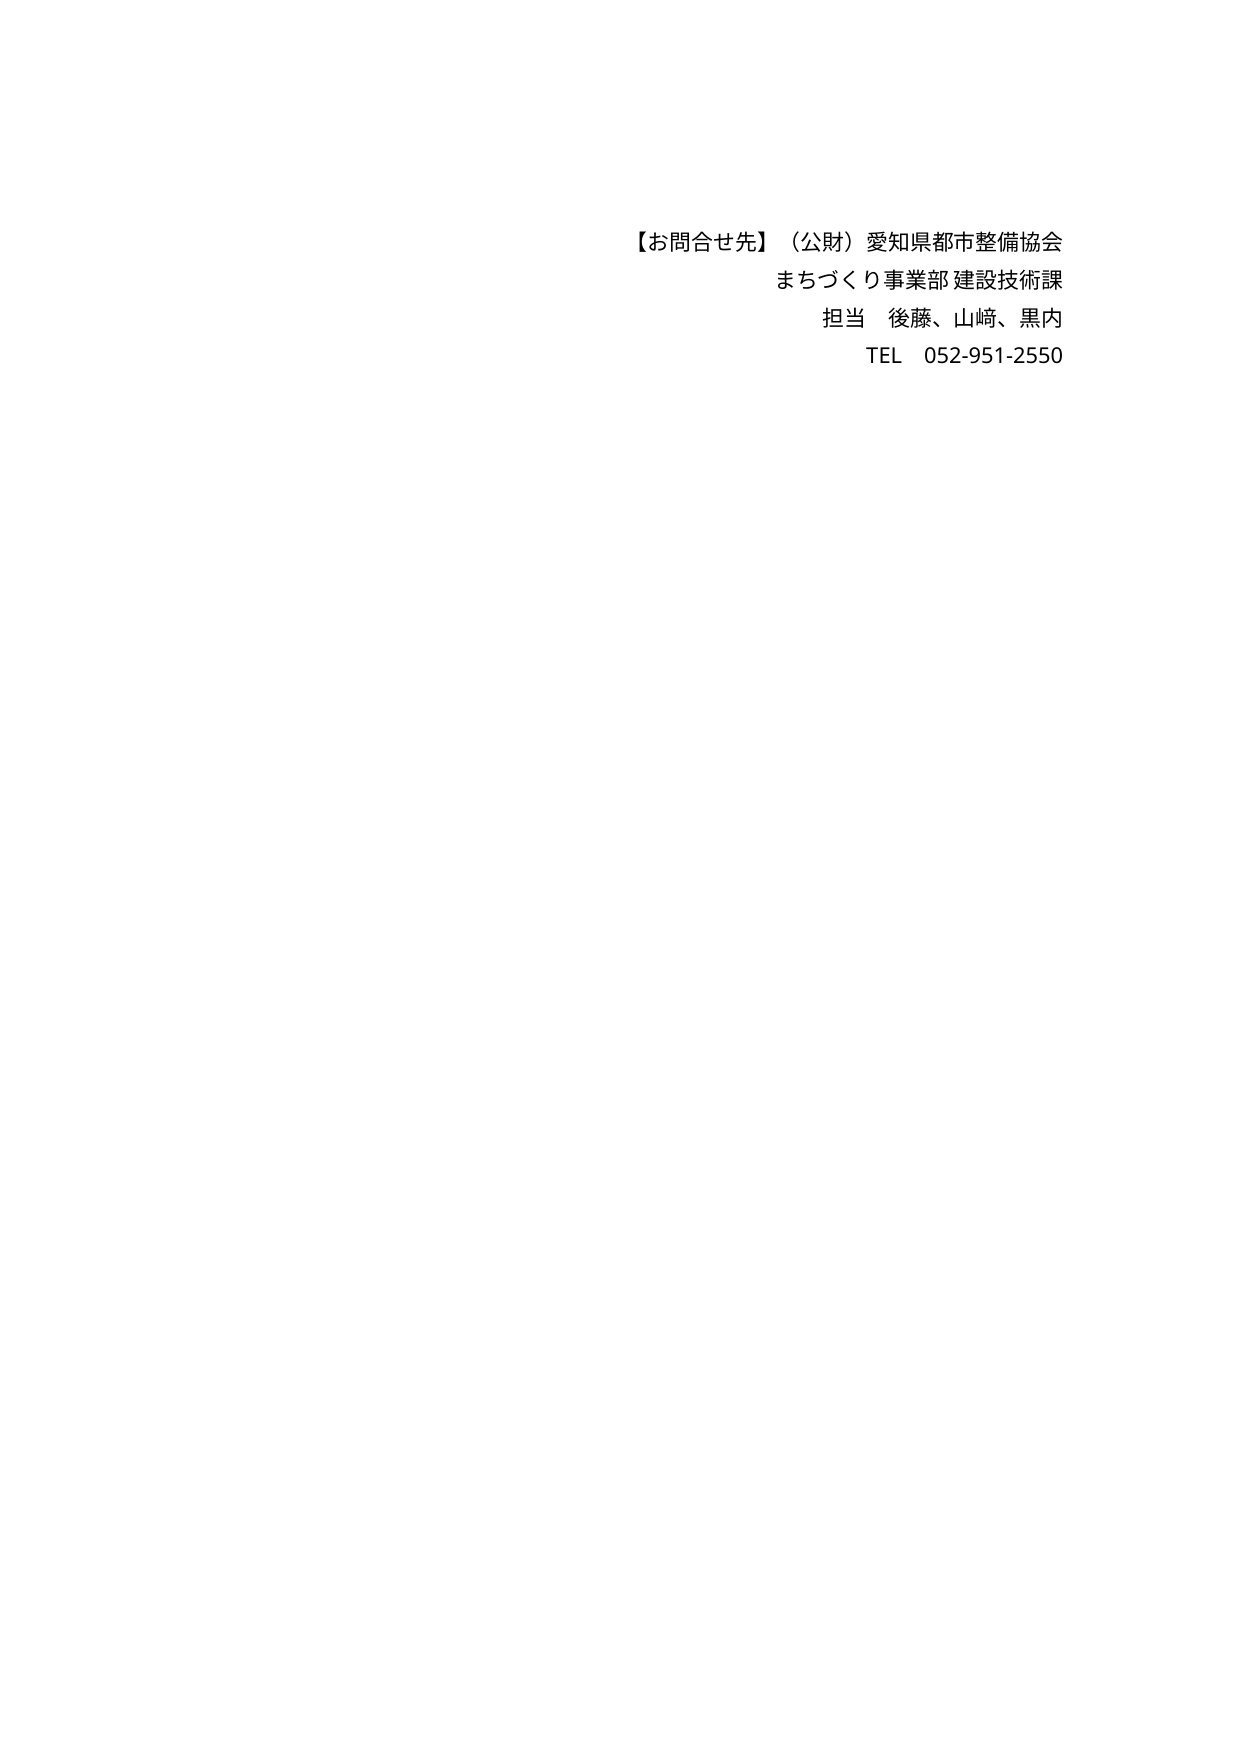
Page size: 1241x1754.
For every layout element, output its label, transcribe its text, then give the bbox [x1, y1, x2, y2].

text TEL 052-951-2550 [177, 336, 1063, 374]
text まちづくり事業部 建設技術課 [177, 260, 1063, 298]
text 担当 後藤、山﨑、黒内 [177, 298, 1063, 336]
text 【お問合せ先】（公財）愛知県都市整備協会 [177, 222, 1063, 260]
